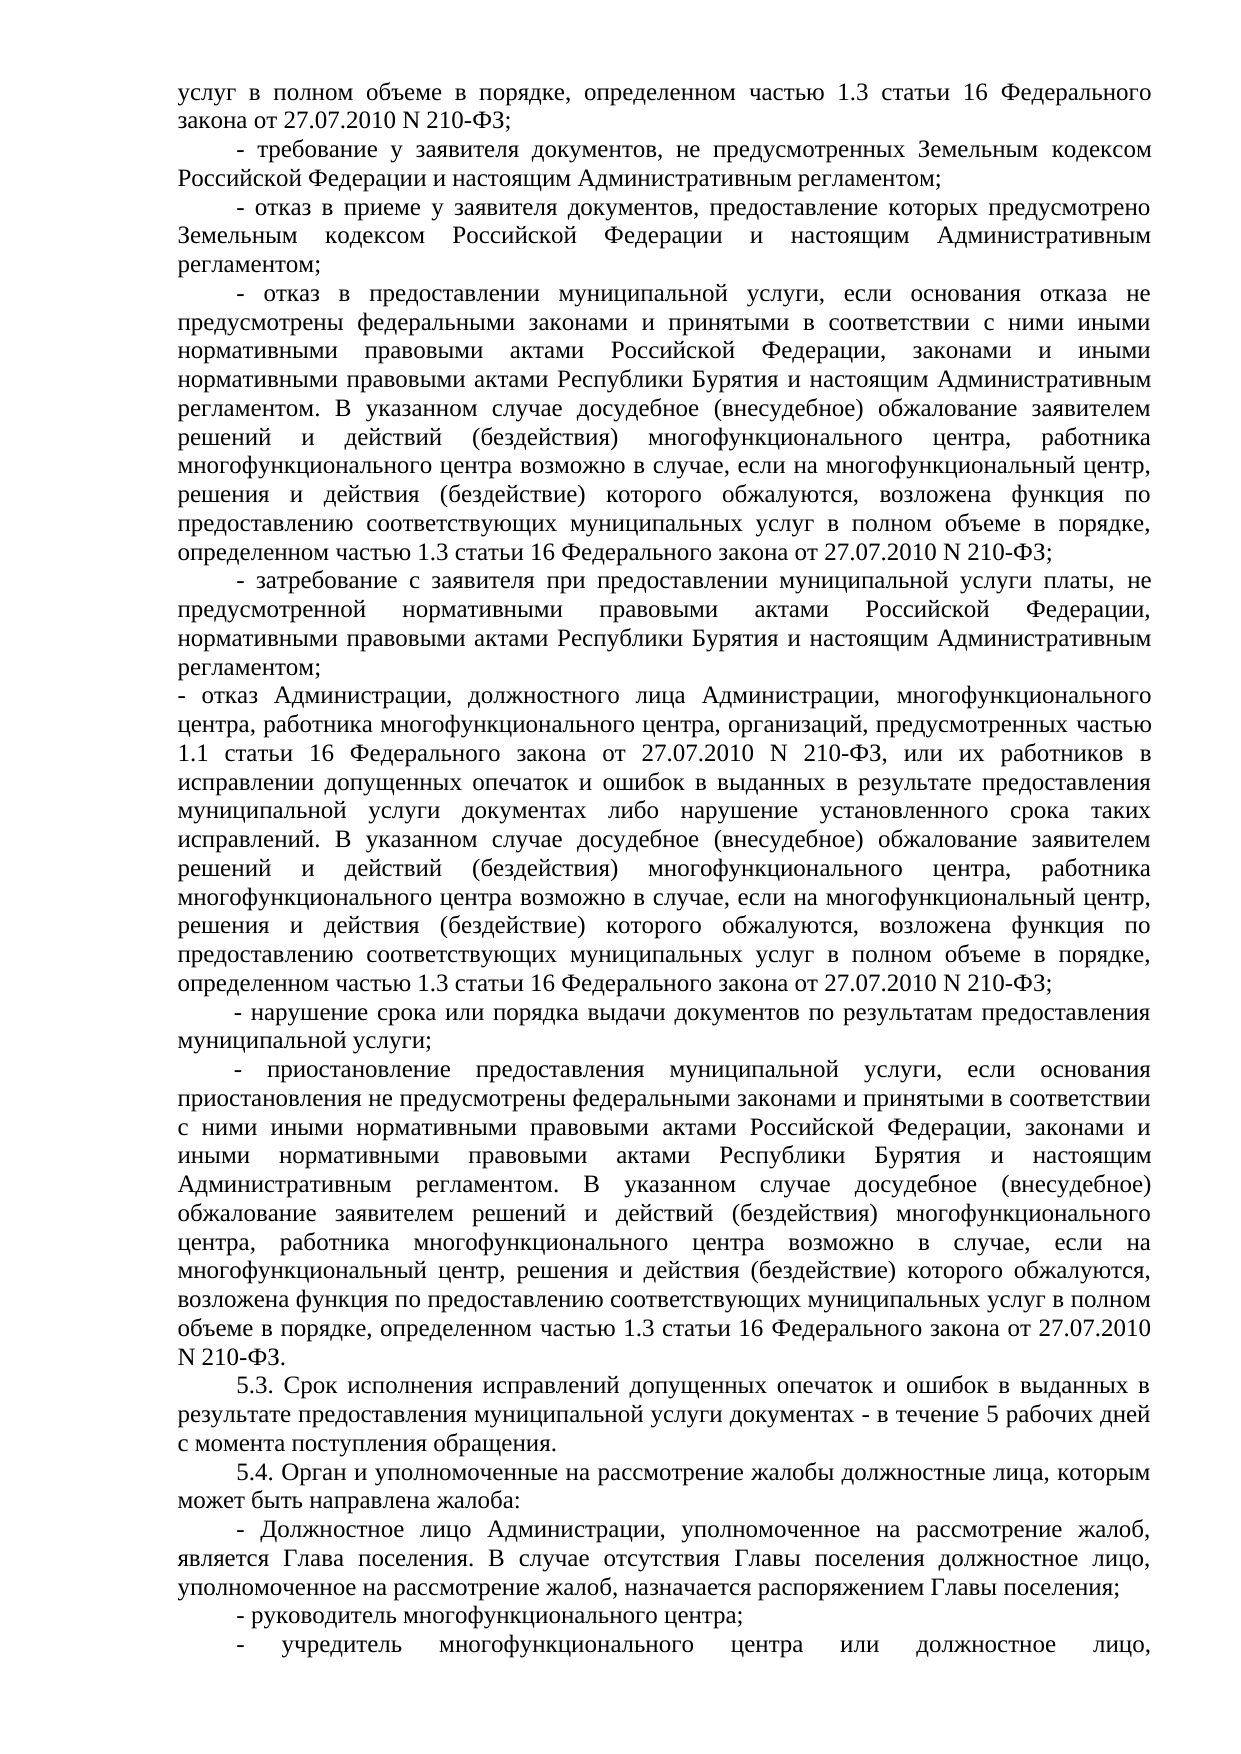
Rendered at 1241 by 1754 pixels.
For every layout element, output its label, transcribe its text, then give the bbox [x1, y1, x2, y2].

text - отказ в предоставлении муниципальной услуги, если основания отказа не предусмотрены федеральными законами и принятыми в соответствии с ними иными нормативными правовыми актами Российской Федерации, законами и иными нормативными правовыми актами Республики Бурятия и настоящим Административным регламентом. В указанном случае досудебное (внесудебное) обжалование заявителем решений и действий (бездействия) многофункционального центра, работника многофункционального центра возможно в случае, если на многофункциональный центр, решения и действия (бездействие) которого обжалуются, возложена функция по предоставлению соответствующих муниципальных услуг в полном объеме в порядке, определенном частью 1.3 статьи 16 Федерального закона от 27.07.2010 N 210-ФЗ; [177, 278, 1152, 566]
text - Должностное лицо Администрации, уполномоченное на рассмотрение жалоб, является Глава поселения. В случае отсутствия Главы поселения должностное лицо, уполномоченное на рассмотрение жалоб, назначается распоряжением Главы поселения; [177, 1514, 1152, 1601]
text - нарушение срока или порядка выдачи документов по результатам предоставления муниципальной услуги; [177, 997, 1152, 1054]
text - затребование с заявителя при предоставлении муниципальной услуги платы, не предусмотренной нормативными правовыми актами Российской Федерации, нормативными правовыми актами Республики Бурятия и настоящим Административным регламентом; [177, 566, 1152, 681]
text - отказ в приеме у заявителя документов, предоставление которых предусмотрено Земельным кодексом Российской Федерации и настоящим Административным регламентом; [177, 192, 1152, 278]
text - руководитель многофункционального центра; [177, 1601, 1152, 1629]
text 5.3. Срок исполнения исправлений допущенных опечаток и ошибок в выданных в результате предоставления муниципальной услуги документах - в течение 5 рабочих дней с момента поступления обращения. [177, 1371, 1152, 1457]
text - отказ Администрации, должностного лица Администрации, многофункционального центра, работника многофункционального центра, организаций, предусмотренных частью 1.1 статьи 16 Федерального закона от 27.07.2010 N 210-ФЗ, или их работников в исправлении допущенных опечаток и ошибок в выданных в результате предоставления муниципальной услуги документах либо нарушение установленного срока таких исправлений. В указанном случае досудебное (внесудебное) обжалование заявителем решений и действий (бездействия) многофункционального центра, работника многофункционального центра возможно в случае, если на многофункциональный центр, решения и действия (бездействие) которого обжалуются, возложена функция по предоставлению соответствующих муниципальных услуг в полном объеме в порядке, определенном частью 1.3 статьи 16 Федерального закона от 27.07.2010 N 210-ФЗ; [177, 681, 1152, 997]
text 5.4. Орган и уполномоченные на рассмотрение жалобы должностные лица, которым может быть направлена жалоба: [177, 1457, 1152, 1514]
text - приостановление предоставления муниципальной услуги, если основания приостановления не предусмотрены федеральными законами и принятыми в соответствии с ними иными нормативными правовыми актами Российской Федерации, законами и иными нормативными правовыми актами Республики Бурятия и настоящим Административным регламентом. В указанном случае досудебное (внесудебное) обжалование заявителем решений и действий (бездействия) многофункционального центра, работника многофункционального центра возможно в случае, если на многофункциональный центр, решения и действия (бездействие) которого обжалуются, возложена функция по предоставлению соответствующих муниципальных услуг в полном объеме в порядке, определенном частью 1.3 статьи 16 Федерального закона от 27.07.2010 N 210-ФЗ. [177, 1054, 1152, 1371]
text - требование у заявителя документов, не предусмотренных Земельным кодексом Российской Федерации и настоящим Административным регламентом; [177, 134, 1152, 192]
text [177, 1629, 1152, 1658]
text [177, 77, 1152, 134]
